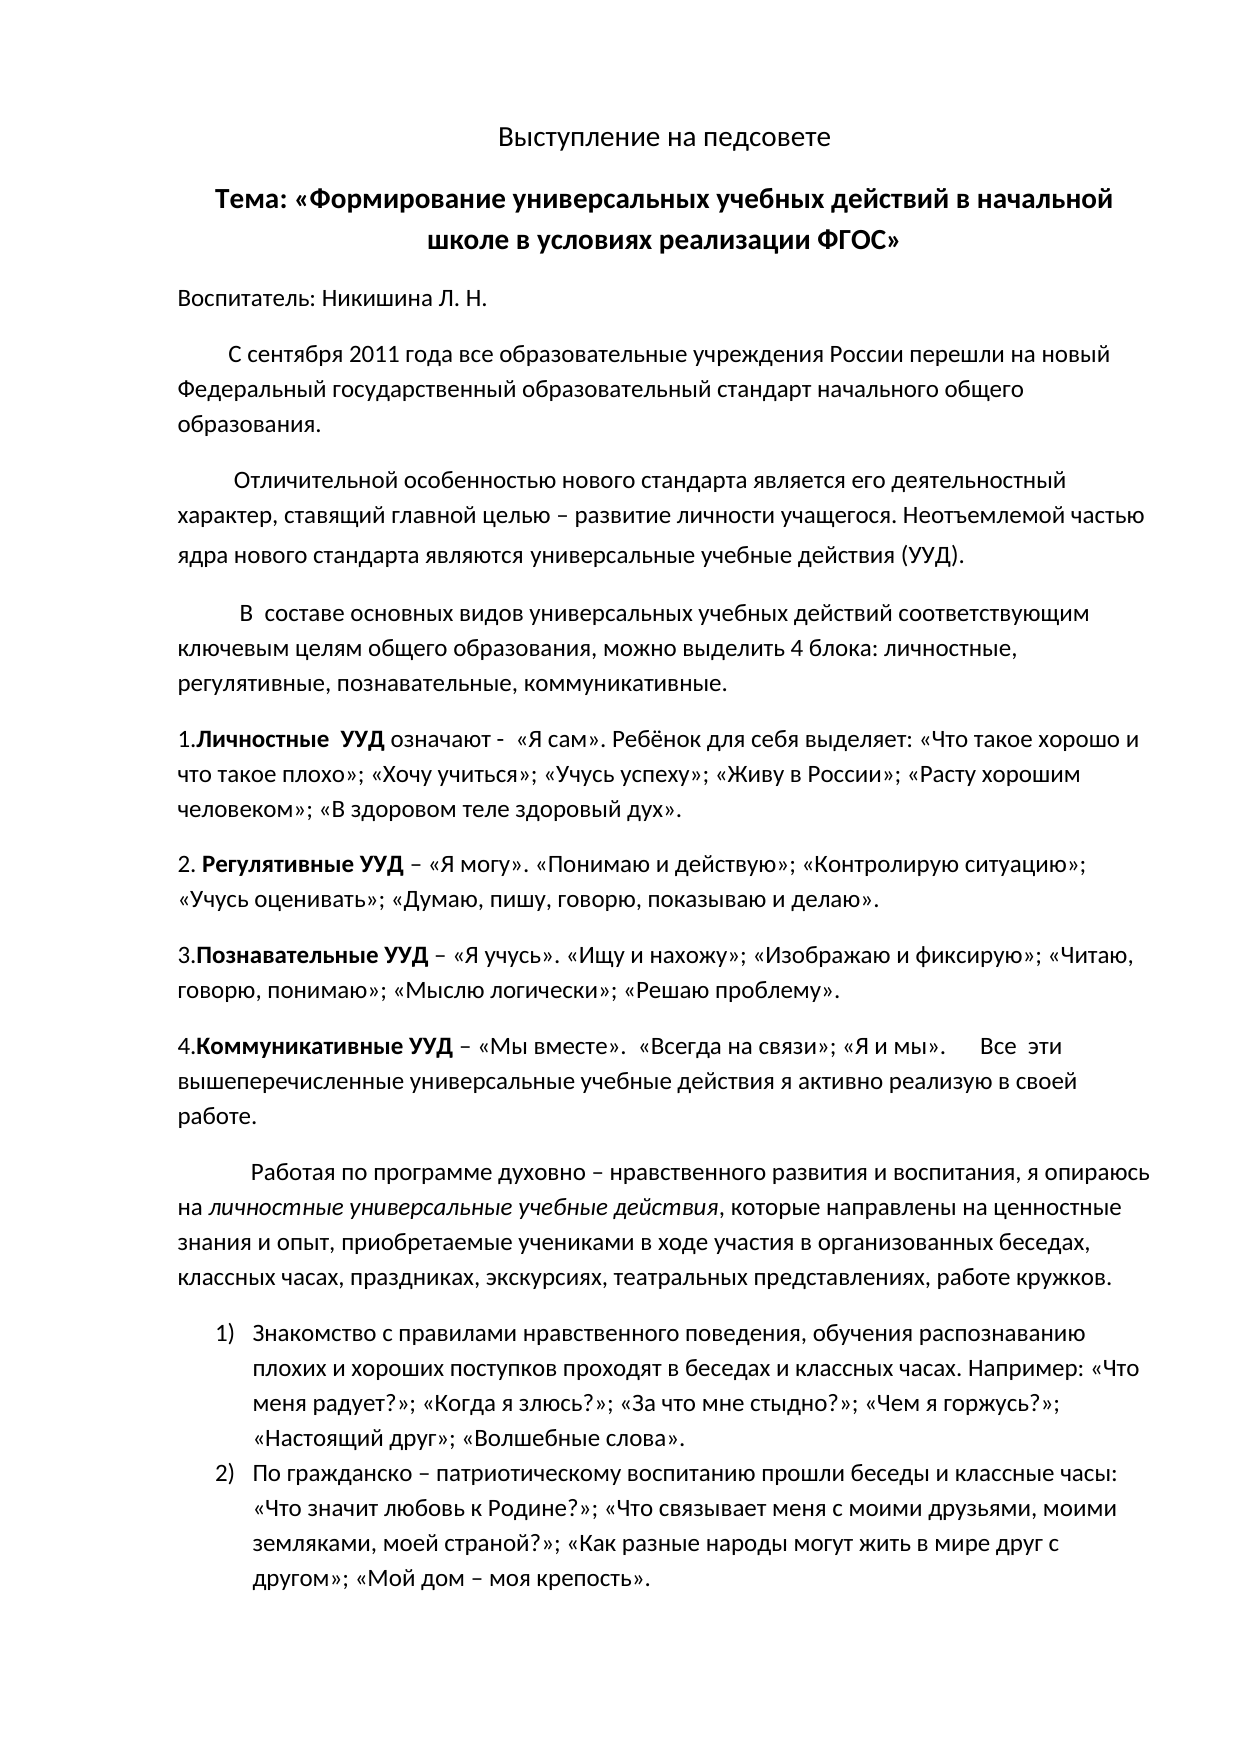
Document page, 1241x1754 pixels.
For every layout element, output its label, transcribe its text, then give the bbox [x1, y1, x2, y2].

text 3.Познавательные УУД – «Я учусь». «Ищу и нахожу»; «Изображаю и фиксирую»; «Читаю, говорю, понимаю»; «Мыслю логически»; «Решаю проблему». [177, 939, 1152, 1005]
text В составе основных видов универсальных учебных действий соответствующим ключевым целям общего образования, можно выделить 4 блока: личностные, регулятивные, познавательные, коммуникативные. [177, 597, 1152, 697]
text 4.Коммуникативные УУД – «Мы вместе». «Всегда на связи»; «Я и мы». Все эти вышеперечисленные универсальные учебные действия я активно реализую в своей работе. [177, 1030, 1152, 1131]
list По гражданско – патриотическому воспитанию прошли беседы и классные часы: «Что значит любовь к Родине?»; «Что связывает меня с моими друзьями, моими земляками, моей страной?»; «Как разные народы могут жить в мире друг с другом»; «Мой дом – моя крепость». [215, 1457, 1152, 1592]
text С сентября 2011 года все образовательные учреждения России перешли на новый Федеральный государственный образовательный стандарт начального общего образования. [177, 338, 1152, 439]
text Отличительной особенностью нового стандарта является его деятельностный характер, ставящий главной целью – развитие личности учащегося. Неотъемлемой частью ядра нового стандарта являются универсальные учебные действия (УУД). [177, 464, 1152, 571]
text Работая по программе духовно – нравственного развития и воспитания, я опираюсь на личностные универсальные учебные действия, которые направлены на ценностные знания и опыт, приобретаемые учениками в ходе участия в организованных беседах, классных часах, праздниках, экскурсиях, театральных представлениях, работе кружков. [177, 1156, 1152, 1292]
text Воспитатель: Никишина Л. Н. [177, 283, 1152, 313]
list Знакомство с правилами нравственного поведения, обучения распознаванию плохих и хороших поступков проходят в беседах и классных часах. Например: «Что меня радует?»; «Когда я злюсь?»; «За что мне стыдно?»; «Чем я горжусь?»; «Настоящий друг»; «Волшебные слова». [215, 1317, 1152, 1452]
text Выступление на педсовете [177, 118, 1152, 154]
text 1.Личностные УУД означают - «Я сам». Ребёнок для себя выделяет: «Что такое хорошо и что такое плохо»; «Хочу учиться»; «Учусь успеху»; «Живу в России»; «Расту хорошим человеком»; «В здоровом теле здоровый дух». [177, 723, 1152, 823]
text Тема: «Формирование универсальных учебных действий в начальной школе в условиях реализации ФГОС» [177, 180, 1152, 256]
text 2. Регулятивные УУД – «Я могу». «Понимаю и действую»; «Контролирую ситуацию»; «Учусь оценивать»; «Думаю, пишу, говорю, показываю и делаю». [177, 848, 1152, 914]
